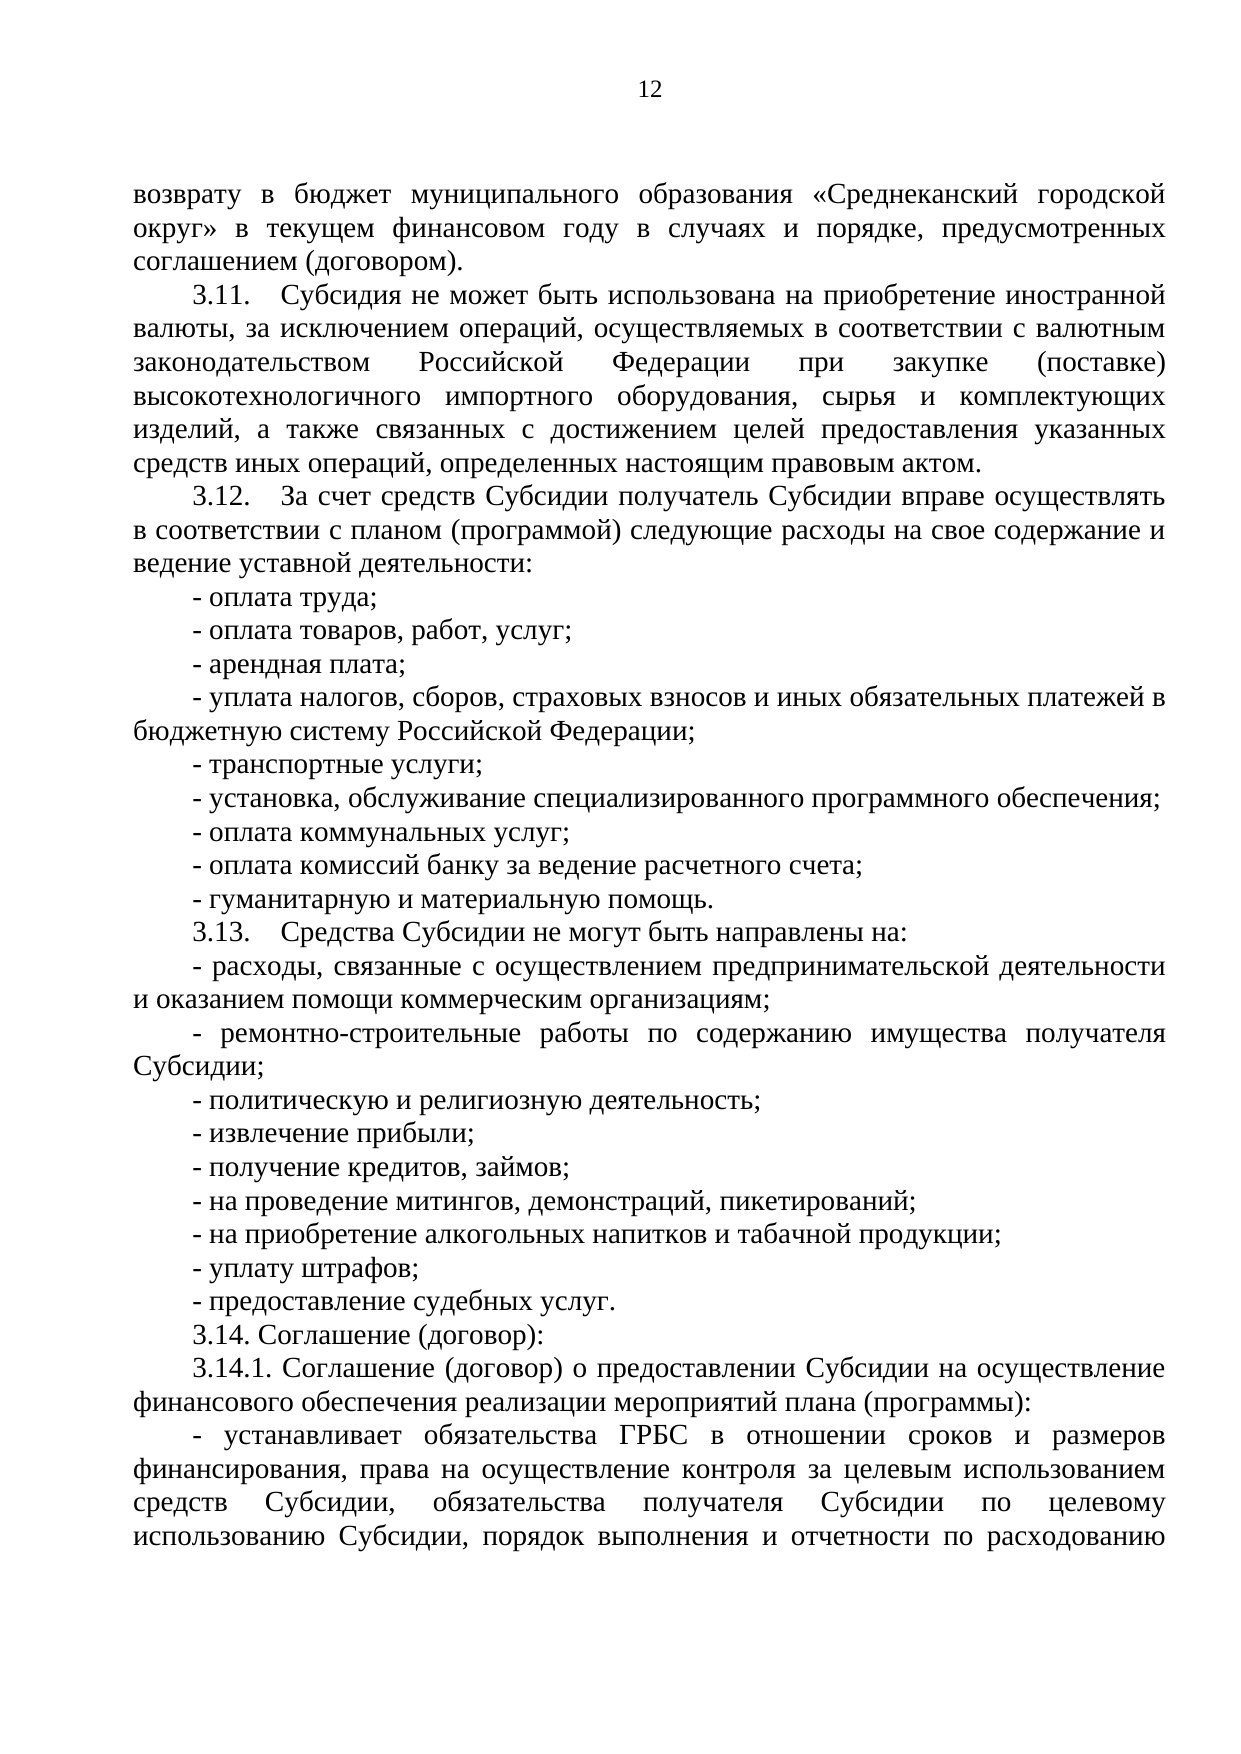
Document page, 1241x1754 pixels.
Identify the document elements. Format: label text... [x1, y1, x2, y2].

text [133, 1417, 1167, 1552]
list За счет средств Субсидии получатель Субсидии вправе осуществлять в соответствии с планом (программой) следующие расходы на свое содержание и ведение уставной деятельности: [133, 478, 1167, 579]
text - получение кредитов, займов; [133, 1149, 1167, 1183]
text - транспортные услуги; [133, 747, 1167, 780]
text - оплата коммунальных услуг; [133, 814, 1167, 847]
text - уплату штрафов; [133, 1250, 1167, 1283]
text - арендная плата; [133, 646, 1167, 679]
text - гуманитарную и материальную помощь. [133, 881, 1167, 914]
text - на приобретение алкогольных напитков и табачной продукции; [133, 1216, 1167, 1250]
text - уплата налогов, сборов, страховых взносов и иных обязательных платежей в бюджетную систему Российской Федерации; [133, 679, 1167, 747]
text 3.14. Соглашение (договор): [133, 1317, 1167, 1350]
text - расходы, связанные с осуществлением предпринимательской деятельности и оказанием помощи коммерческим организациям; [133, 948, 1167, 1015]
text - ремонтно-строительные работы по содержанию имущества получателя Субсидии; [133, 1015, 1167, 1082]
text - оплата комиссий банку за ведение расчетного счета; [133, 847, 1167, 881]
text - политическую и религиозную деятельность; [133, 1082, 1167, 1116]
text - извлечение прибыли; [133, 1116, 1167, 1149]
text - на проведение митингов, демонстраций, пикетирований; [133, 1183, 1167, 1216]
list Средства Субсидии не могут быть направлены на: [133, 914, 1167, 948]
text - оплата товаров, работ, услуг; [133, 612, 1167, 646]
list Субсидия не может быть использована на приобретение иностранной валюты, за исключением операций, осуществляемых в соответствии с валютным законодательством Российской Федерации при закупке (поставке) высокотехнологичного импортного оборудования, сырья и комплектующих изделий, а также связанных с достижением целей предоставления указанных средств иных операций, определенных настоящим правовым актом. [133, 277, 1167, 478]
text 3.14.1. Соглашение (договор) о предоставлении Субсидии на осуществление финансового обеспечения реализации мероприятий плана (программы): [133, 1350, 1167, 1417]
text - предоставление судебных услуг. [133, 1283, 1167, 1317]
text - оплата труда; [133, 579, 1167, 612]
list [133, 176, 1167, 277]
text - установка, обслуживание специализированного программного обеспечения; [133, 780, 1167, 814]
